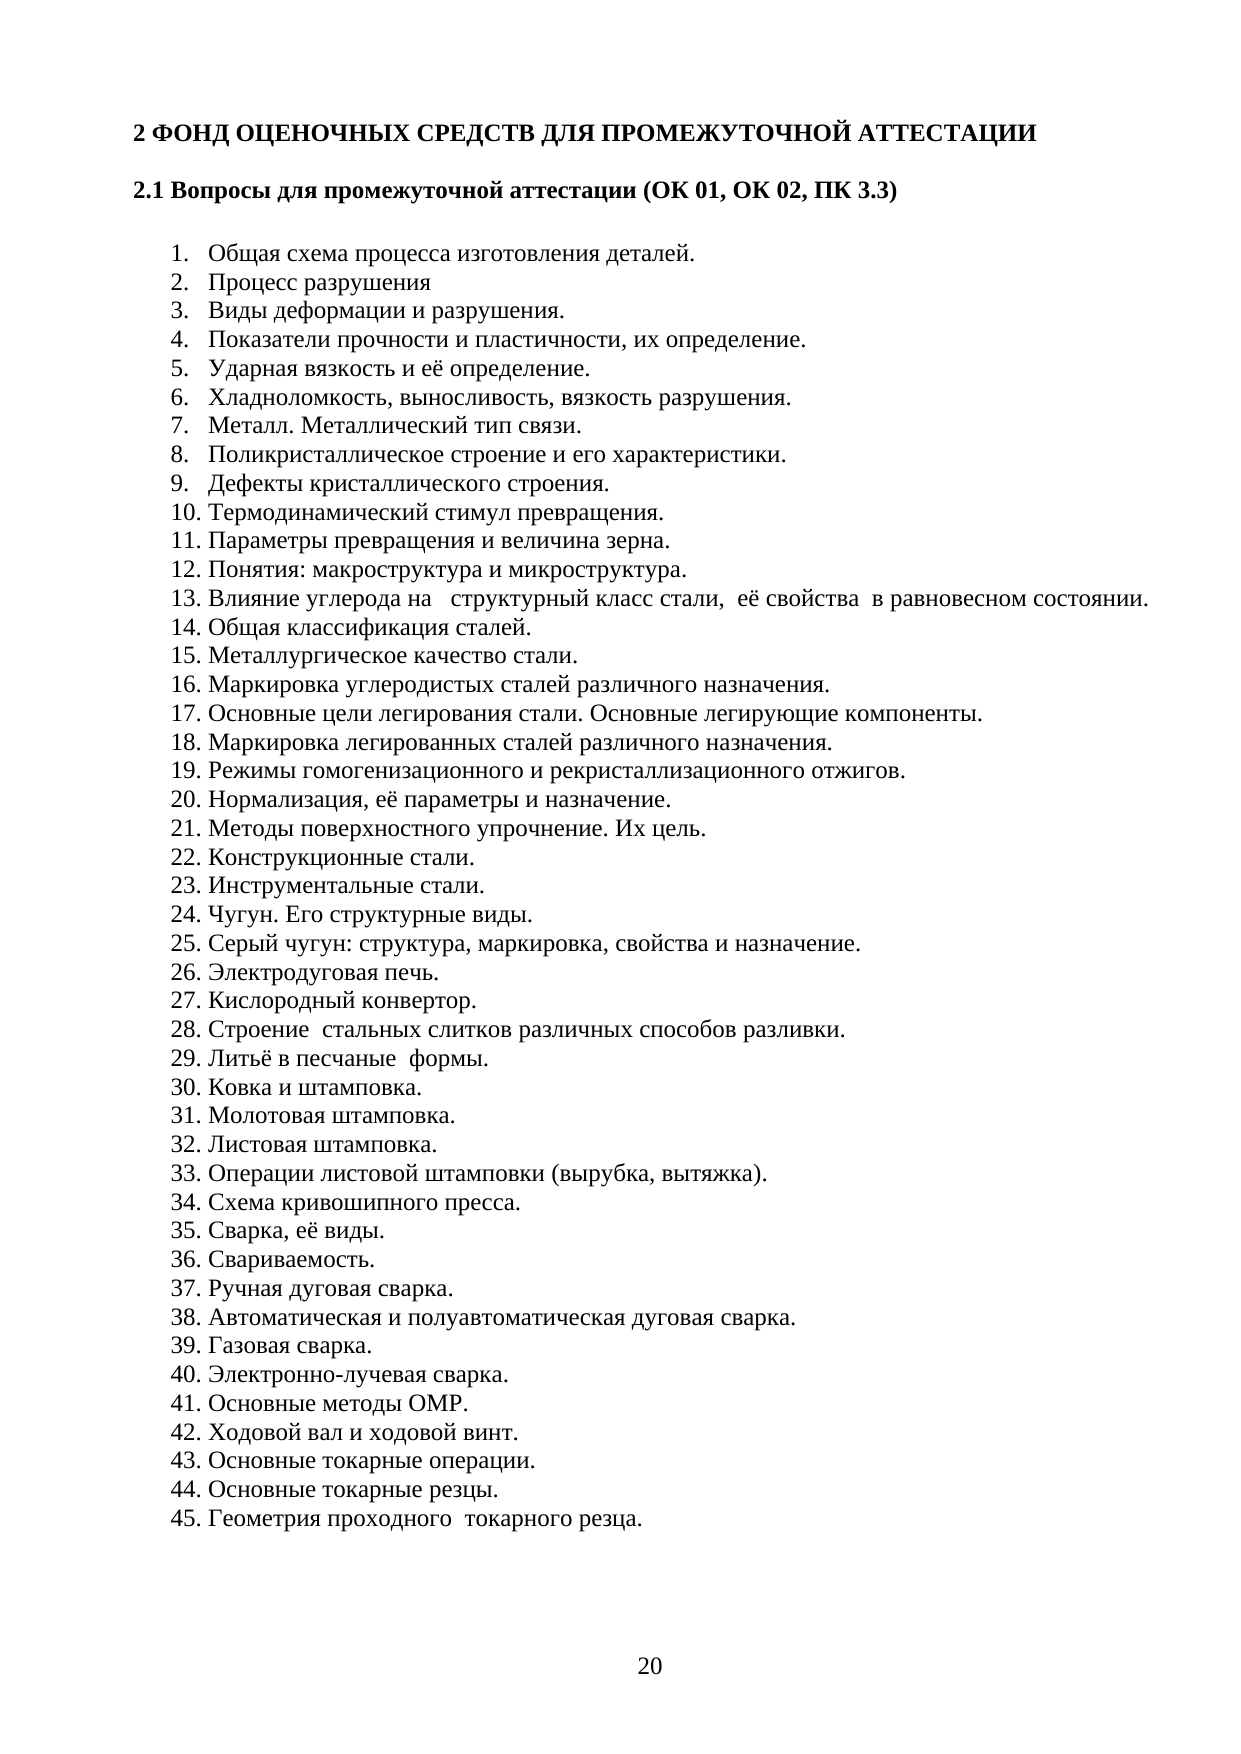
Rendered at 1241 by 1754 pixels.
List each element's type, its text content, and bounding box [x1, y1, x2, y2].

list Маркировка углеродистых сталей различного назначения. [170, 669, 1167, 698]
list Влияние углерода на структурный класс стали, её свойства в равновесном состоянии. [170, 583, 1167, 612]
list Кислородный конвертор. [170, 985, 1167, 1014]
list Поликристаллическое строение и его характеристики. [170, 439, 1167, 468]
list Общая схема процесса изготовления деталей. [170, 238, 1167, 267]
list Металлургическое качество стали. [170, 640, 1167, 669]
list Электронно-лучевая сварка. [170, 1359, 1167, 1388]
list Основные цели легирования стали. Основные легирующие компоненты. [170, 698, 1167, 727]
list Электродуговая печь. [170, 957, 1167, 985]
list Металл. Металлический тип связи. [170, 410, 1167, 439]
list Операции листовой штамповки (вырубка, вытяжка). [170, 1158, 1167, 1187]
list Хладноломкость, выносливость, вязкость разрушения. [170, 382, 1167, 410]
list Дефекты кристаллического строения. [170, 468, 1167, 497]
list Свариваемость. [170, 1244, 1167, 1273]
list Серый чугун: структура, маркировка, свойства и назначение. [170, 928, 1167, 957]
list Геометрия проходного токарного резца. [170, 1503, 1167, 1532]
list Общая классификация сталей. [170, 612, 1167, 640]
list Ручная дуговая сварка. [170, 1273, 1167, 1302]
list Ковка и штамповка. [170, 1072, 1167, 1100]
list Маркировка легированных сталей различного назначения. [170, 727, 1167, 755]
list Молотовая штамповка. [170, 1100, 1167, 1129]
list Конструкционные стали. [170, 842, 1167, 870]
list Нормализация, её параметры и назначение. [170, 784, 1167, 813]
list Листовая штамповка. [170, 1129, 1167, 1158]
list Режимы гомогенизационного и рекристаллизационного отжигов. [170, 755, 1167, 784]
list Литьё в песчаные формы. [170, 1043, 1167, 1072]
list Процесс разрушения [170, 267, 1167, 295]
list Виды деформации и разрушения. [170, 295, 1167, 324]
list Сварка, её виды. [170, 1215, 1167, 1244]
list Газовая сварка. [170, 1330, 1167, 1359]
list Основные методы ОМР. [170, 1388, 1167, 1417]
list Параметры превращения и величина зерна. [170, 525, 1167, 554]
list Автоматическая и полуавтоматическая дуговая сварка. [170, 1302, 1167, 1330]
list Инструментальные стали. [170, 870, 1167, 899]
list Чугун. Его структурные виды. [170, 899, 1167, 928]
list Схема кривошипного пресса. [170, 1187, 1167, 1215]
list Ходовой вал и ходовой винт. [170, 1417, 1167, 1445]
text 2.1 Вопросы для промежуточной аттестации (ОК 01, ОК 02, ПК 3.3) [133, 176, 1167, 204]
list Понятия: макроструктура и микроструктура. [170, 554, 1167, 583]
list Основные токарные операции. [170, 1445, 1167, 1474]
list Ударная вязкость и её определение. [170, 353, 1167, 382]
list Строение стальных слитков различных способов разливки. [170, 1014, 1167, 1043]
list Показатели прочности и пластичности, их определение. [170, 324, 1167, 353]
text 2 ФОНД ОЦЕНОЧНЫХ СРЕДСТВ ДЛЯ ПРОМЕЖУТОЧНОЙ АТТЕСТАЦИИ [133, 118, 1167, 147]
list Методы поверхностного упрочнение. Их цель. [170, 813, 1167, 842]
list Термодинамический стимул превращения. [170, 497, 1167, 525]
list Основные токарные резцы. [170, 1474, 1167, 1503]
